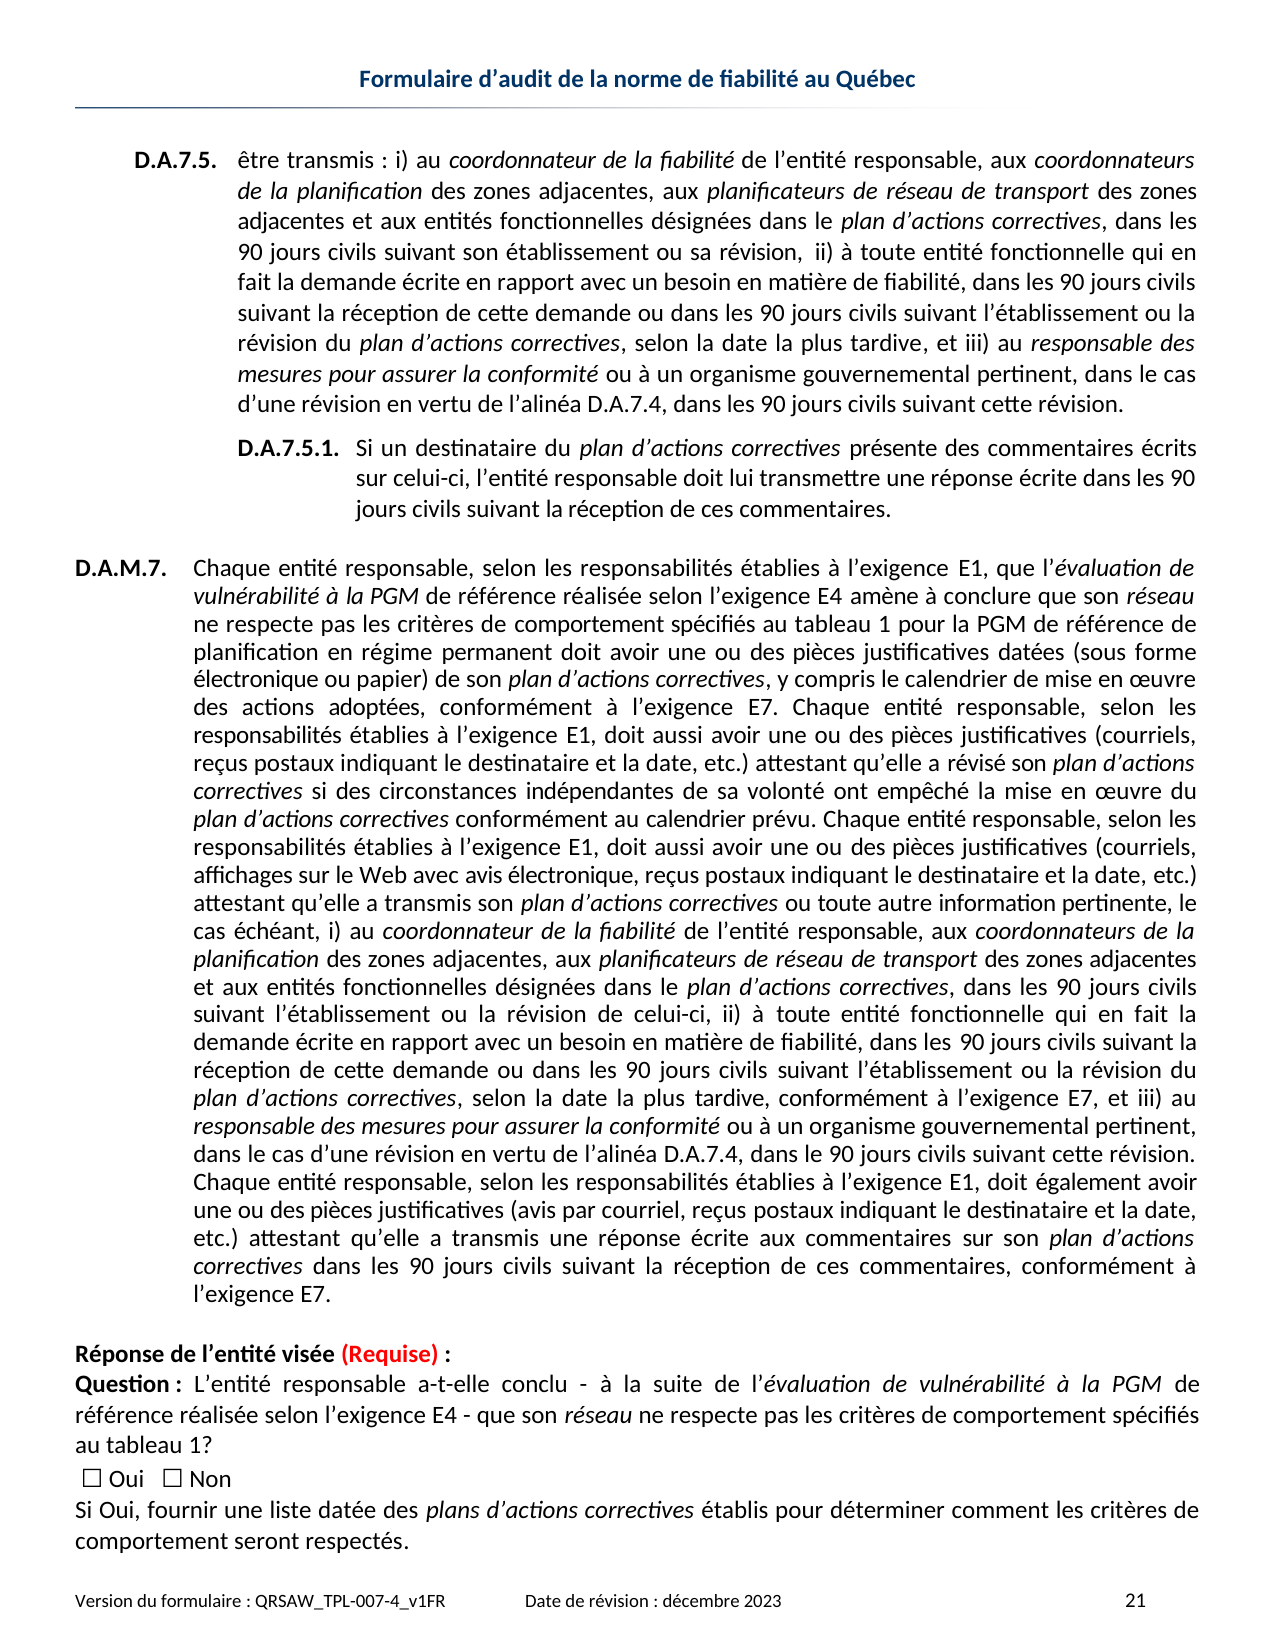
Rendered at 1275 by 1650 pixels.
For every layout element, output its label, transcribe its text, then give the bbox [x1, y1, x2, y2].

text D.A.M.7. Chaque entité responsable, selon les responsabilités établies à l’exigence E1, que l’évaluation de vulnérabilité à la PGM de référence réalisée selon l’exigence E4 amène à conclure que son réseau ne respecte pas les critères de comportement spécifiés au tableau 1 pour la PGM de référence de planification en régime permanent doit avoir une ou des pièces justificatives datées (sous forme électronique ou papier) de son plan d’actions correctives, y compris le calendrier de mise en œuvre des actions adoptées, conformément à l’exigence E7. Chaque entité responsable, selon les responsabilités établies à l’exigence E1, doit aussi avoir une ou des pièces justificatives (courriels, reçus postaux indiquant le destinataire et la date, etc.) attestant qu’elle a révisé son plan d’actions correctives si des circonstances indépendantes de sa volonté ont empêché la mise en œuvre du plan d’actions correctives conformément au calendrier prévu. Chaque entité responsable, selon les responsabilités établies à l’exigence E1, doit aussi avoir une ou des pièces justificatives (courriels, affichages sur le Web avec avis électronique, reçus postaux indiquant le destinataire et la date, etc.) attestant qu’elle a transmis son plan d’actions correctives ou toute autre information pertinente, le cas échéant, i) au coordonnateur de la fiabilité de l’entité responsable, aux coordonnateurs de la planification des zones adjacentes, aux planificateurs de réseau de transport des zones adjacentes et aux entités fonctionnelles désignées dans le plan d’actions correctives, dans les 90 jours civils suivant l’établissement ou la révision de celui-ci, ii) à toute entité fonctionnelle qui en fait la demande écrite en rapport avec un besoin en matière de fiabilité, dans les 90 jours civils suivant la réception de cette demande ou dans les 90 jours civils suivant l’établissement ou la révision du plan d’actions correctives, selon la date la plus tardive, conformément à l’exigence E7, et iii) au responsable des mesures pour assurer la conformité ou à un organisme gouvernemental pertinent, dans le cas d’une révision en vertu de l’alinéa D.A.7.4, dans le 90 jours civils suivant cette révision. Chaque entité responsable, selon les responsabilités établies à l’exigence E1, doit également avoir une ou des pièces justificatives (avis par courriel, reçus postaux indiquant le destinataire et la date, etc.) attestant qu’elle a transmis une réponse écrite aux commentaires sur son plan d’actions correctives dans les 90 jours civils suivant la réception de ces commentaires, conformément à l’exigence E7. [75, 554, 1197, 1308]
list D.A.7.5.1. Si un destinataire du plan d’actions correctives présente des commentaires écrits sur celui-ci, l’entité responsable doit lui transmettre une réponse écrite dans les 90 jours civils suivant la réception de ces commentaires. [237, 432, 1197, 523]
text Réponse de l’entité visée (Requise) : [75, 1338, 1200, 1369]
picture [75, 107, 1055, 114]
text Question : L’entité responsable a-t-elle conclu - à la suite de l’évaluation de vulnérabilité à la PGM de référence réalisée selon l’exigence E4 - que son réseau ne respecte pas les critères de comportement spécifiés au tableau 1? [75, 1369, 1200, 1460]
text Oui Non [75, 1460, 1200, 1494]
list D.A.7.5. être transmis : i) au coordonnateur de la fiabilité de l’entité responsable, aux coordonnateurs de la planification des zones adjacentes, aux planificateurs de réseau de transport des zones adjacentes et aux entités fonctionnelles désignées dans le plan d’actions correctives, dans les 90 jours civils suivant son établissement ou sa révision, ii) à toute entité fonctionnelle qui en fait la demande écrite en rapport avec un besoin en matière de fiabilité, dans les 90 jours civils suivant la réception de cette demande ou dans les 90 jours civils suivant l’établissement ou la révision du plan d’actions correctives, selon la date la plus tardive, et iii) au responsable des mesures pour assurer la conformité ou à un organisme gouvernemental pertinent, dans le cas d’une révision en vertu de l’alinéa D.A.7.4, dans les 90 jours civils suivant cette révision. [134, 144, 1197, 419]
text Si Oui, fournir une liste datée des plans d’actions correctives établis pour déterminer comment les critères de comportement seront respectés. [75, 1494, 1200, 1555]
